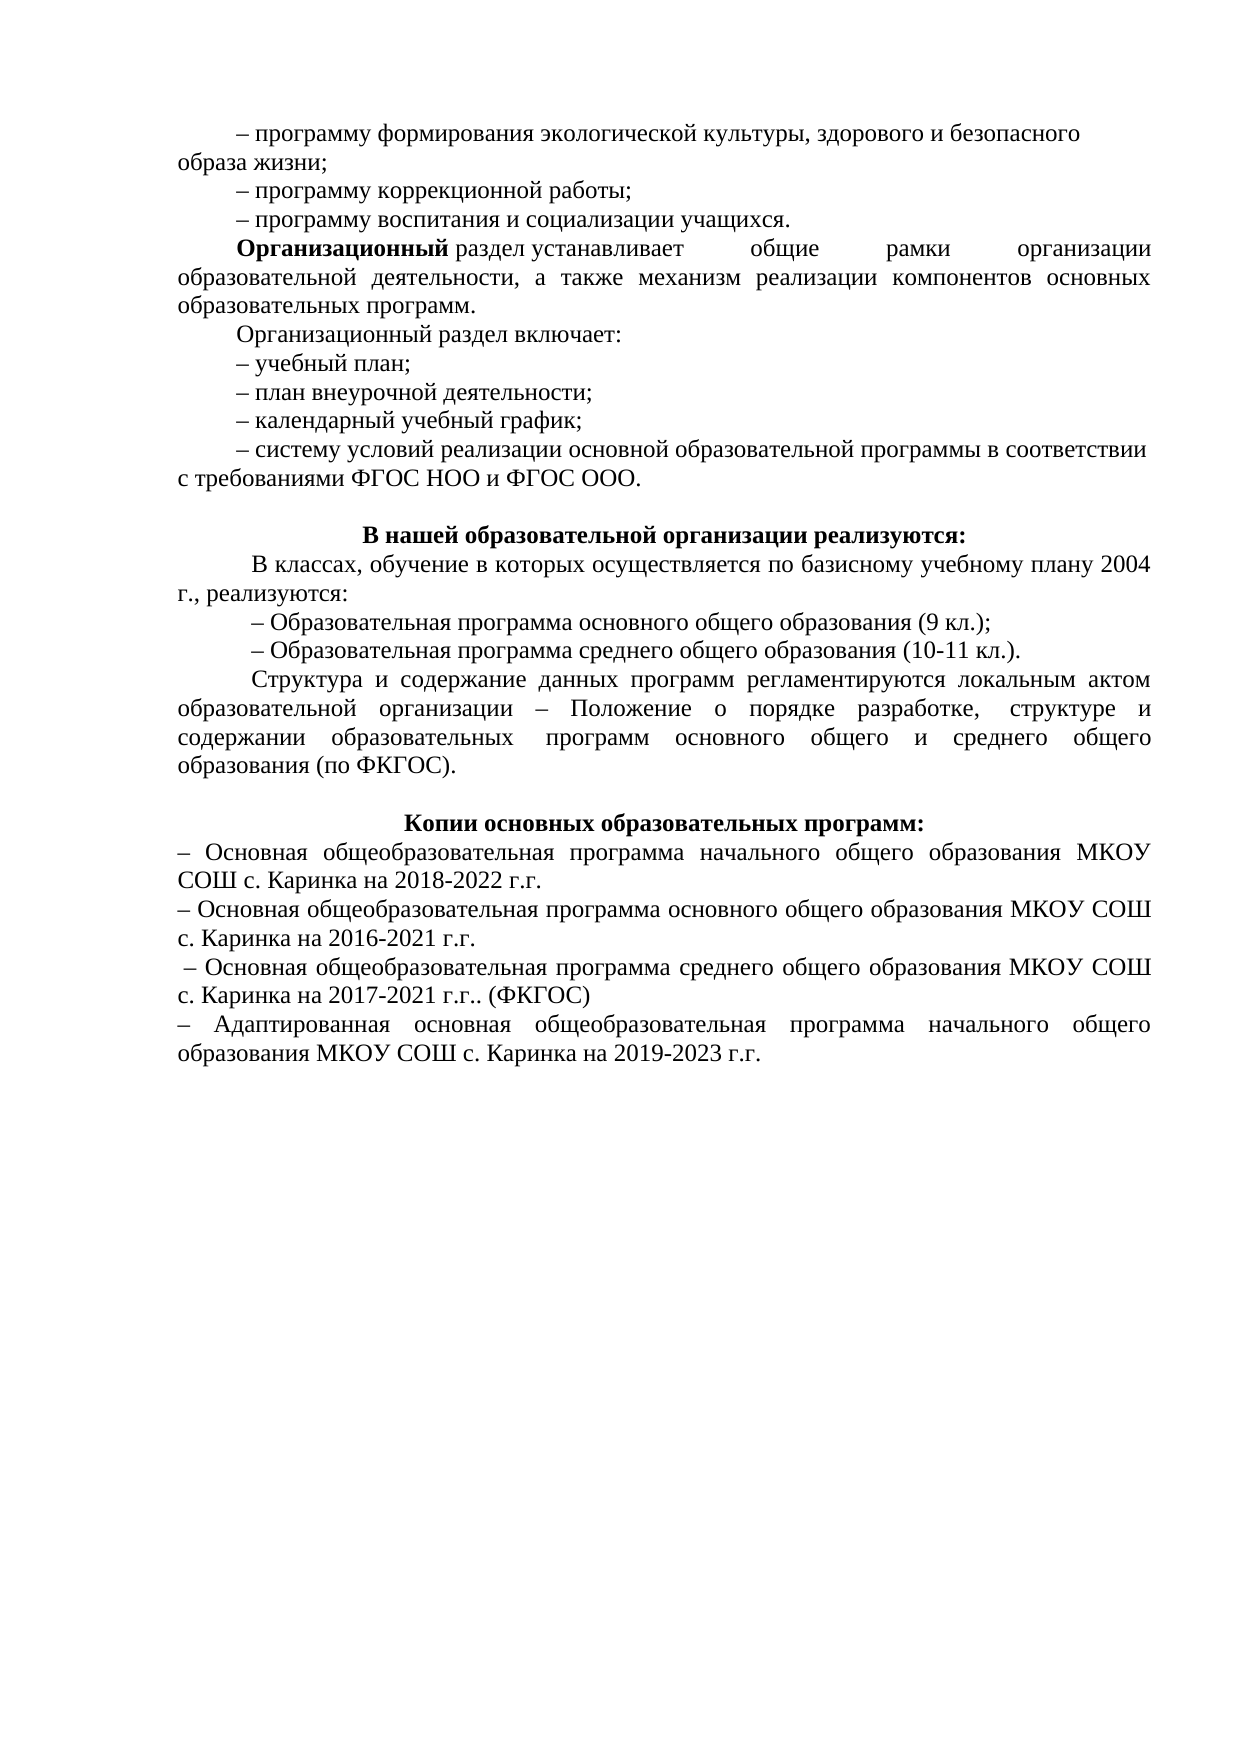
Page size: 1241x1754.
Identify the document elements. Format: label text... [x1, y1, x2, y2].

text – Основная общеобразовательная программа среднего общего образования МКОУ СОШ с. Каринка на 2017-2021 г.г.. (ФКГОС) [177, 952, 1152, 1009]
text – систему условий реализации основной образовательной программы в соответствии с требованиями ФГОС НОО и ФГОС ООО. [177, 434, 1152, 492]
text – Основная общеобразовательная программа начального общего образования МКОУ СОШ с. Каринка на 2018-2022 г.г. [177, 837, 1152, 894]
text Организационный раздел устанавливает общие рамки организации образовательной деятельности, а также механизм реализации компонентов основных образовательных программ. [177, 233, 1152, 319]
text – Образовательная программа среднего общего образования (10-11 кл.). [177, 636, 1152, 664]
text – Основная общеобразовательная программа основного общего образования МКОУ СОШ с. Каринка на 2016-2021 г.г. [177, 894, 1152, 952]
text – программу воспитания и социализации учащихся. [177, 204, 1152, 233]
text – календарный учебный график; [177, 406, 1152, 434]
text – программу коррекционной работы; [177, 176, 1152, 204]
text Организационный раздел включает: [177, 319, 1152, 348]
text В классах, обучение в которых осуществляется по базисному учебному плану 2004 г., реализуются: [177, 549, 1152, 607]
text – Образовательная программа основного общего образования (9 кл.); [177, 607, 1152, 636]
text – Адаптированная основная общеобразовательная программа начального общего образования МКОУ СОШ с. Каринка на 2019-2023 г.г. [177, 1009, 1152, 1067]
text – учебный план; [177, 348, 1152, 377]
text В нашей образовательной организации реализуются: [177, 521, 1152, 549]
text Структура и содержание данных программ регламентируются локальным актом образовательной организации – Положение о порядке разработке, структуре и содержании образовательных программ основного общего и среднего общего образования (по ФКГОС). [177, 664, 1152, 779]
text – план внеурочной деятельности; [177, 377, 1152, 406]
text – программу формирования экологической культуры, здорового и безопасного образа жизни; [177, 118, 1152, 176]
text Копии основных образовательных программ: [177, 808, 1152, 837]
